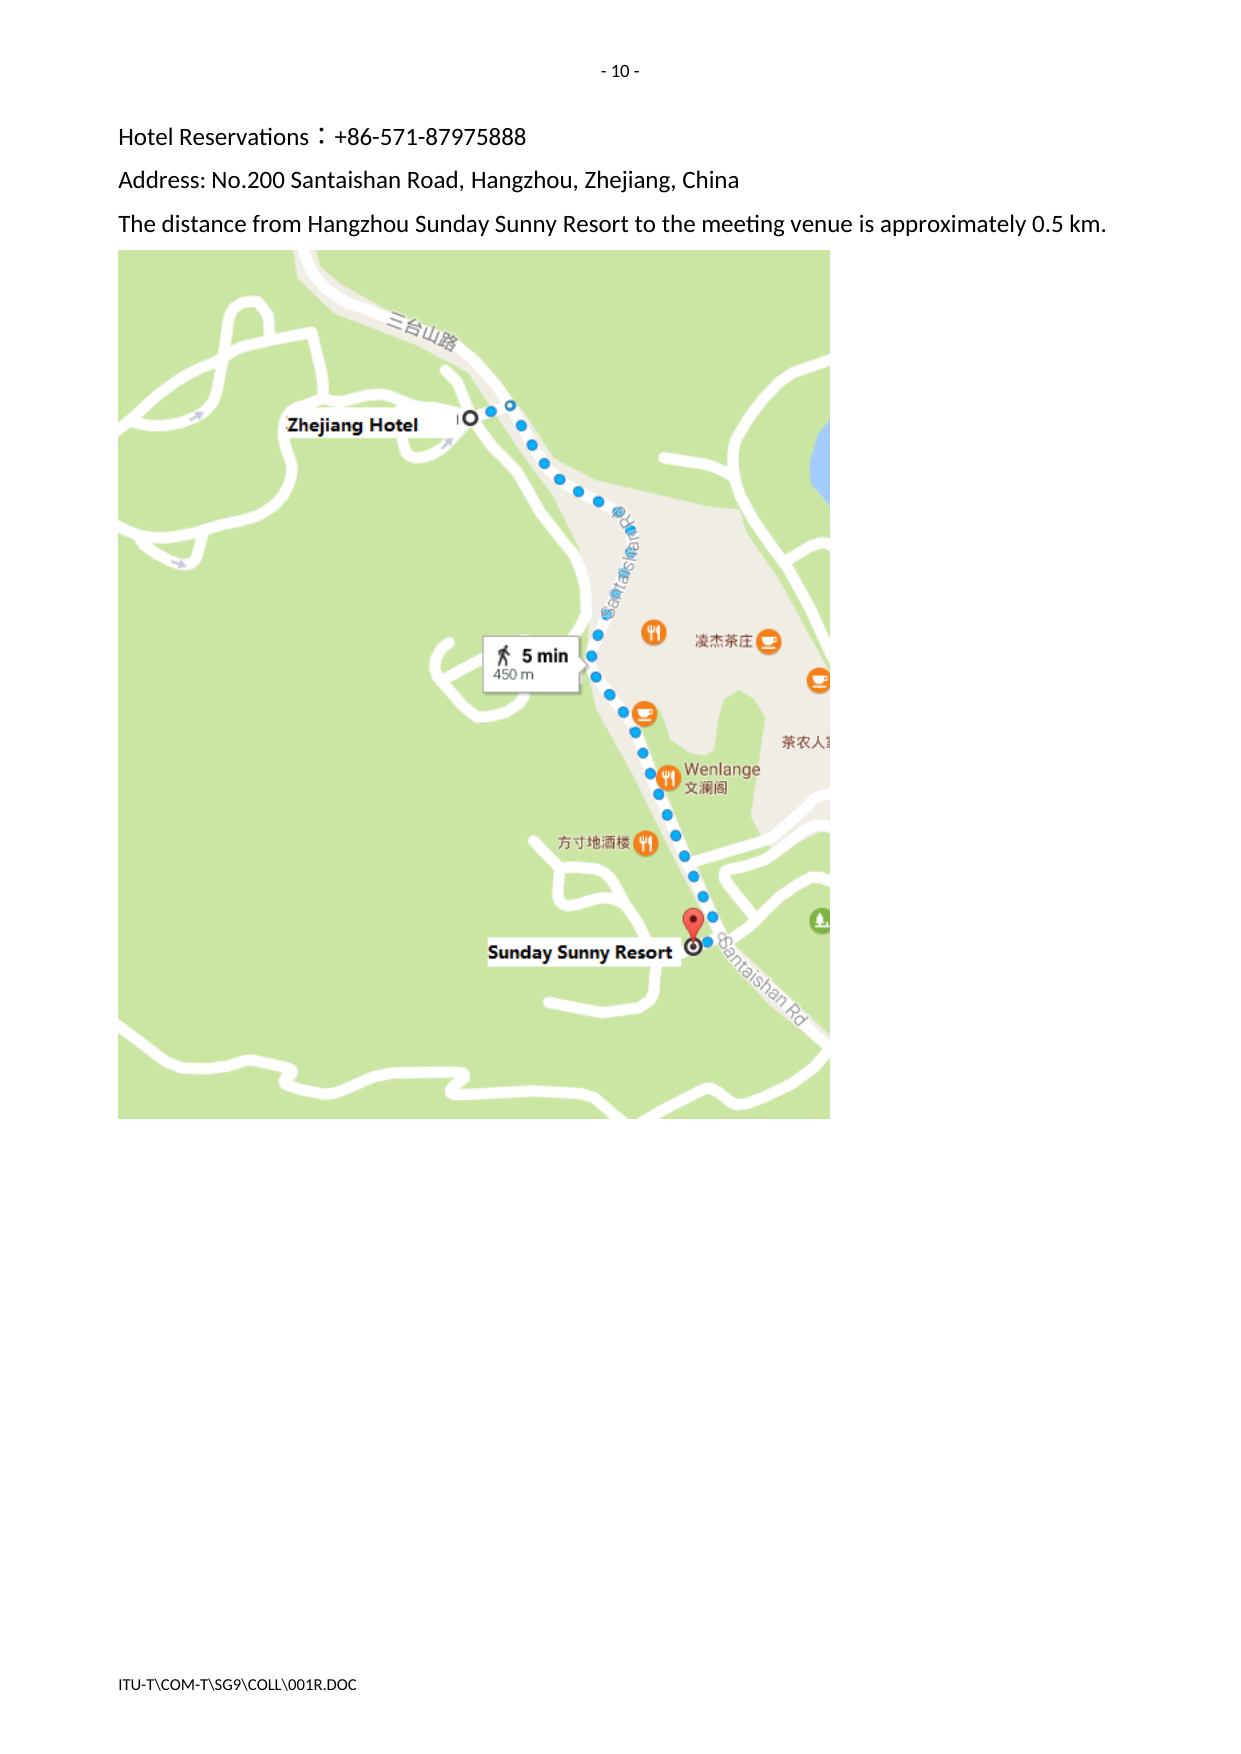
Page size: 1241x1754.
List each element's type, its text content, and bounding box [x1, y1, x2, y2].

picture [118, 250, 830, 1119]
text Address: No.200 Santaishan Road, Hangzhou, Zhejiang, China [118, 165, 1122, 195]
text Hotel Reservations：+86-571-87975888 [118, 118, 1122, 152]
text The distance from Hangzhou Sunday Sunny Resort to the meeting venue is approximately 0.5 km. [118, 208, 1122, 238]
